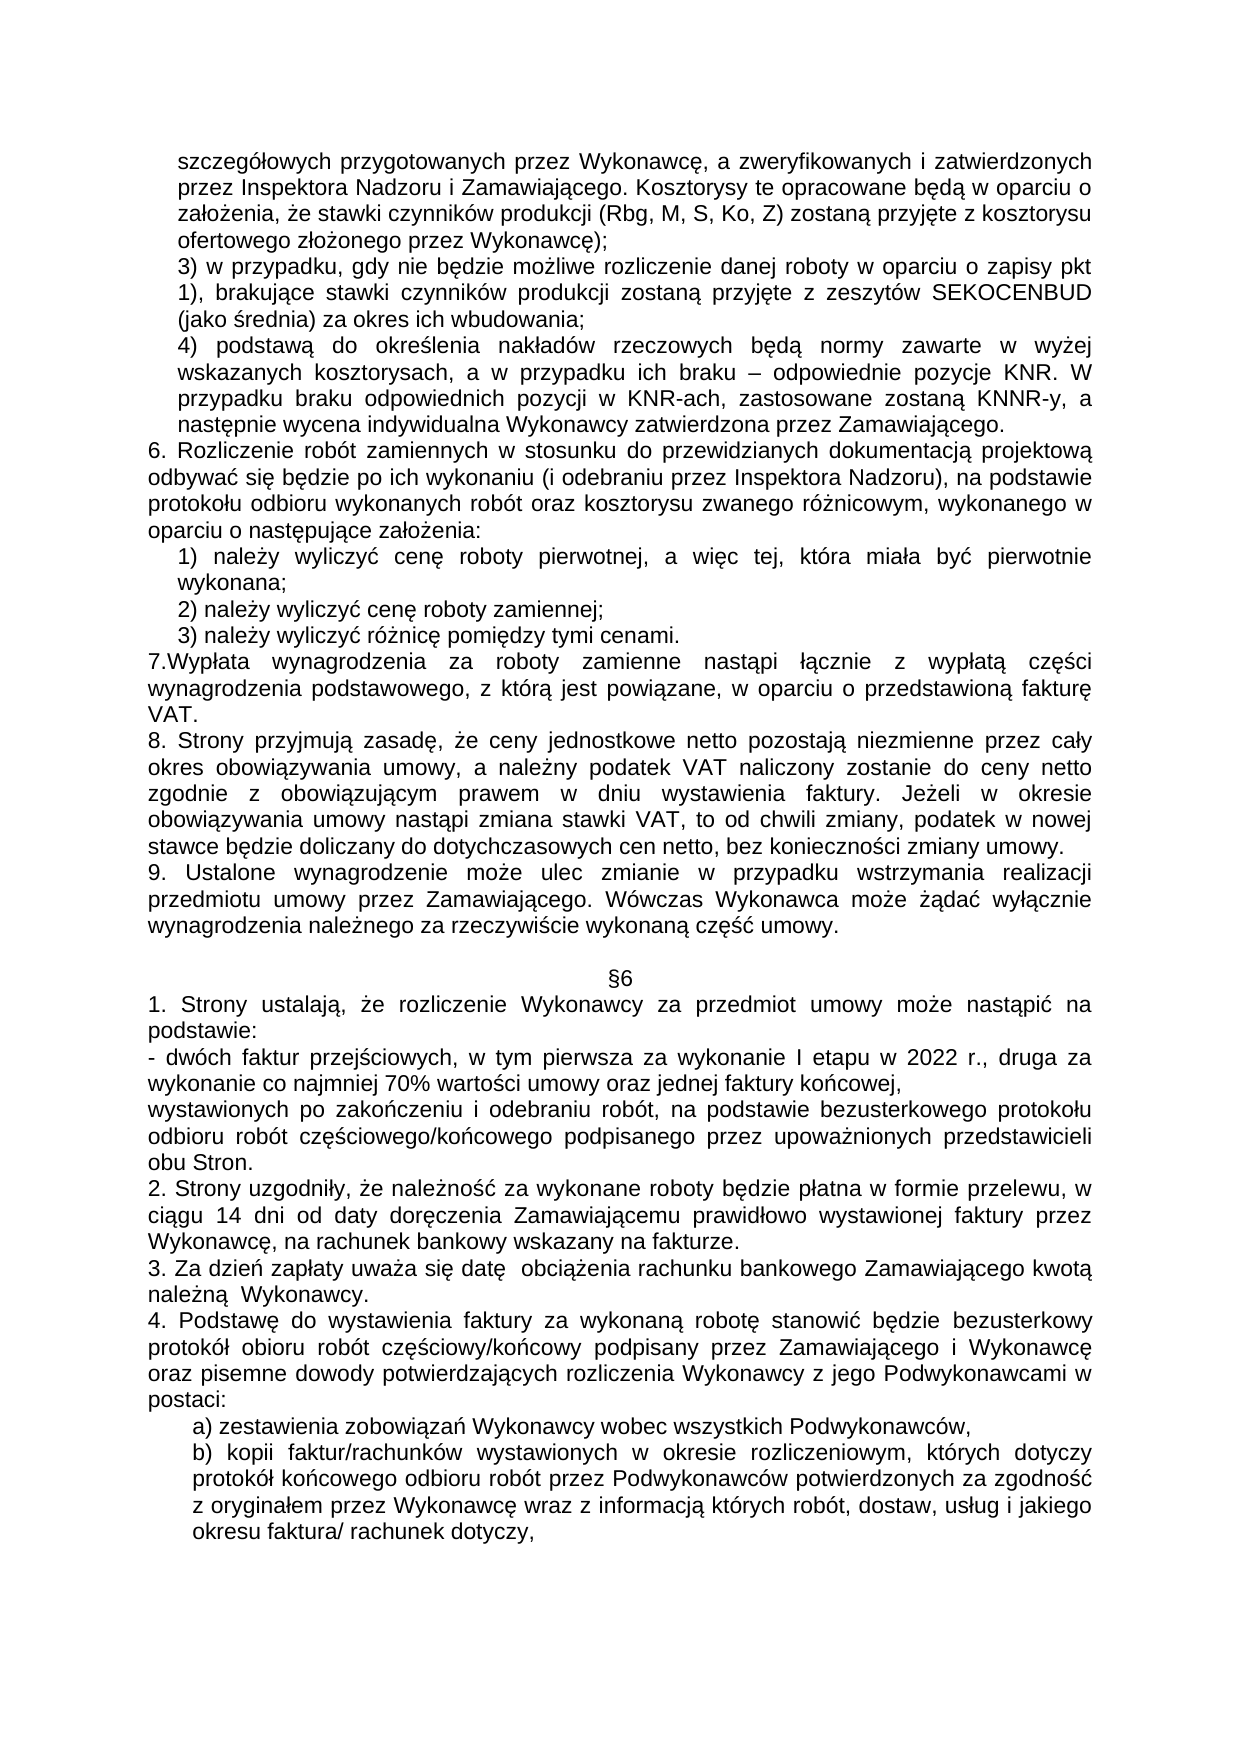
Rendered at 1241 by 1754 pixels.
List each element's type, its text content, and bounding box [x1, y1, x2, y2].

text 9. Ustalone wynagrodzenie może ulec zmianie w przypadku wstrzymania realizacji przedmiotu umowy przez Zamawiającego. Wówczas Wykonawca może żądać wyłącznie wynagrodzenia należnego za rzeczywiście wykonaną część umowy. [148, 859, 1093, 938]
text 4. Podstawę do wystawienia faktury za wykonaną robotę stanowić będzie bezusterkowy protokół obioru robót częściowy/końcowy podpisany przez Zamawiającego i Wykonawcę oraz pisemne dowody potwierdzających rozliczenia Wykonawcy z jego Podwykonawcami w postaci: [148, 1307, 1093, 1413]
text 3) w przypadku, gdy nie będzie możliwe rozliczenie danej roboty w oparciu o zapisy pkt 1), brakujące stawki czynników produkcji zostaną przyjęte z zeszytów SEKOCENBUD (jako średnia) za okres ich wbudowania; [177, 253, 1093, 332]
text 3. Za dzień zapłaty uważa się datę obciążenia rachunku bankowego Zamawiającego kwotą należną Wykonawcy. [148, 1254, 1093, 1307]
text §6 [148, 964, 1093, 991]
text 8. Strony przyjmują zasadę, że ceny jednostkowe netto pozostają niezmienne przez cały okres obowiązywania umowy, a należny podatek VAT naliczony zostanie do ceny netto zgodnie z obowiązującym prawem w dniu wystawienia faktury. Jeżeli w okresie obowiązywania umowy nastąpi zmiana stawki VAT, to od chwili zmiany, podatek w nowej stawce będzie doliczany do dotychczasowych cen netto, bez konieczności zmiany umowy. [148, 727, 1093, 859]
text b) kopii faktur/rachunków wystawionych w okresie rozliczeniowym, których dotyczy protokół końcowego odbioru robót przez Podwykonawców potwierdzonych za zgodność z oryginałem przez Wykonawcę wraz z informacją których robót, dostaw, usług i jakiego okresu faktura/ rachunek dotyczy, [192, 1439, 1093, 1544]
text - dwóch faktur przejściowych, w tym pierwsza za wykonanie I etapu w 2022 r., druga za wykonanie co najmniej 70% wartości umowy oraz jednej faktury końcowej, [148, 1044, 1093, 1096]
text 4) podstawą do określenia nakładów rzeczowych będą normy zawarte w wyżej wskazanych kosztorysach, a w przypadku ich braku – odpowiednie pozycje KNR. W przypadku braku odpowiednich pozycji w KNR-ach, zastosowane zostaną KNNR-y, a następnie wycena indywidualna Wykonawcy zatwierdzona przez Zamawiającego. [177, 332, 1093, 437]
text 7.Wypłata wynagrodzenia za roboty zamienne nastąpi łącznie z wypłatą części wynagrodzenia podstawowego, z którą jest powiązane, w oparciu o przedstawioną fakturę VAT. [148, 648, 1093, 727]
text 1) należy wyliczyć cenę roboty pierwotnej, a więc tej, która miała być pierwotnie wykonana; [177, 543, 1093, 596]
text 3) należy wyliczyć różnicę pomiędzy tymi cenami. [177, 622, 1093, 648]
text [177, 148, 1093, 253]
text a) zestawienia zobowiązań Wykonawcy wobec wszystkich Podwykonawców, [192, 1413, 1093, 1439]
text wystawionych po zakończeniu i odebraniu robót, na podstawie bezusterkowego protokołu odbioru robót częściowego/końcowego podpisanego przez upoważnionych przedstawicieli obu Stron. [148, 1096, 1093, 1175]
text 1. Strony ustalają, że rozliczenie Wykonawcy za przedmiot umowy może nastąpić na podstawie: [148, 991, 1093, 1044]
text 6. Rozliczenie robót zamiennych w stosunku do przewidzianych dokumentacją projektową odbywać się będzie po ich wykonaniu (i odebraniu przez Inspektora Nadzoru), na podstawie protokołu odbioru wykonanych robót oraz kosztorysu zwanego różnicowym, wykonanego w oparciu o następujące założenia: [148, 437, 1093, 543]
text 2) należy wyliczyć cenę roboty zamiennej; [177, 596, 1093, 622]
text 2. Strony uzgodniły, że należność za wykonane roboty będzie płatna w formie przelewu, w ciągu 14 dni od daty doręczenia Zamawiającemu prawidłowo wystawionej faktury przez Wykonawcę, na rachunek bankowy wskazany na fakturze. [148, 1175, 1093, 1254]
